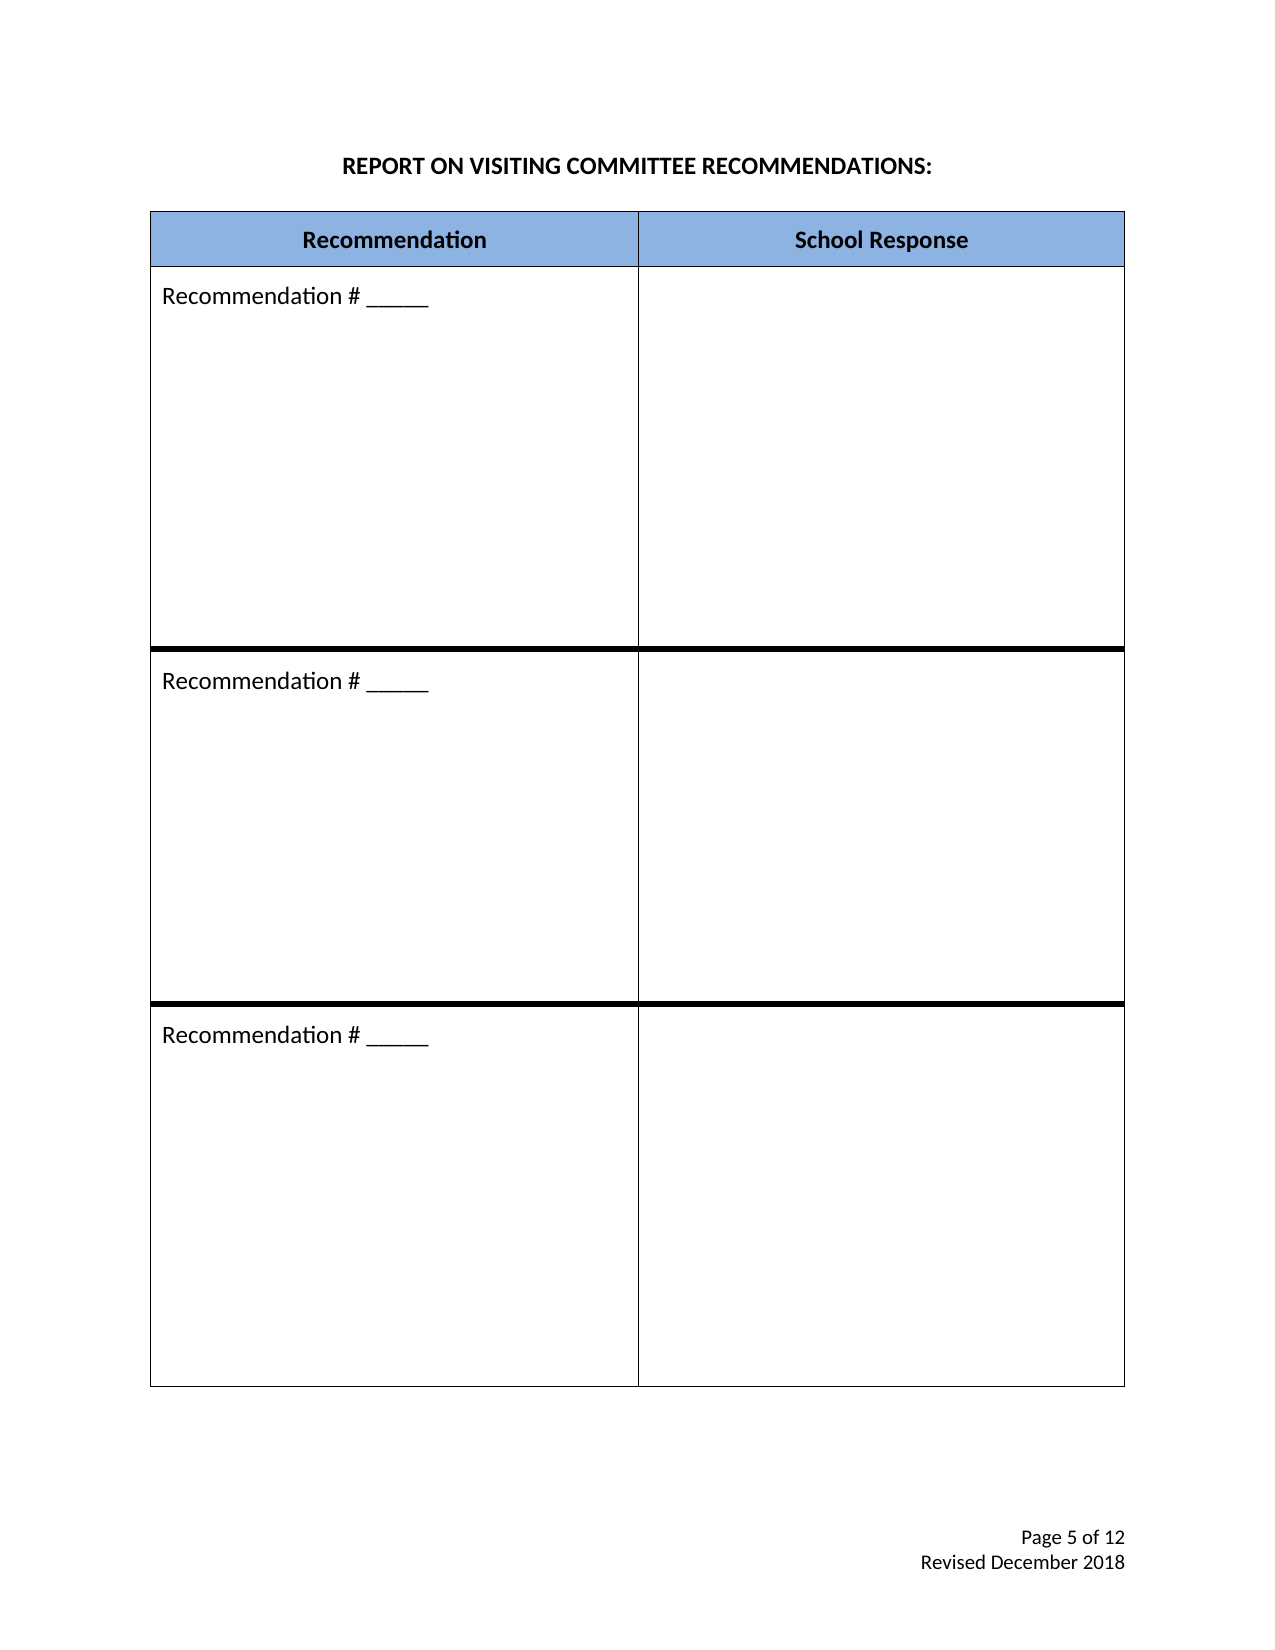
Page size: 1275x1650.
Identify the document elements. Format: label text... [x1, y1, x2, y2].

table_header Recommendation [151, 212, 638, 266]
text REPORT ON VISITING COMMITTEE RECOMMENDATIONS: [150, 150, 1125, 181]
table_cell Recommendation # _____ [151, 267, 638, 646]
table_header School Response [639, 212, 1124, 266]
table_cell Recommendation # _____ [151, 652, 638, 1001]
table_cell Recommendation # _____ [151, 1007, 638, 1386]
table_cell [639, 652, 1124, 1001]
table_cell [639, 1007, 1124, 1386]
table_cell [639, 267, 1124, 646]
